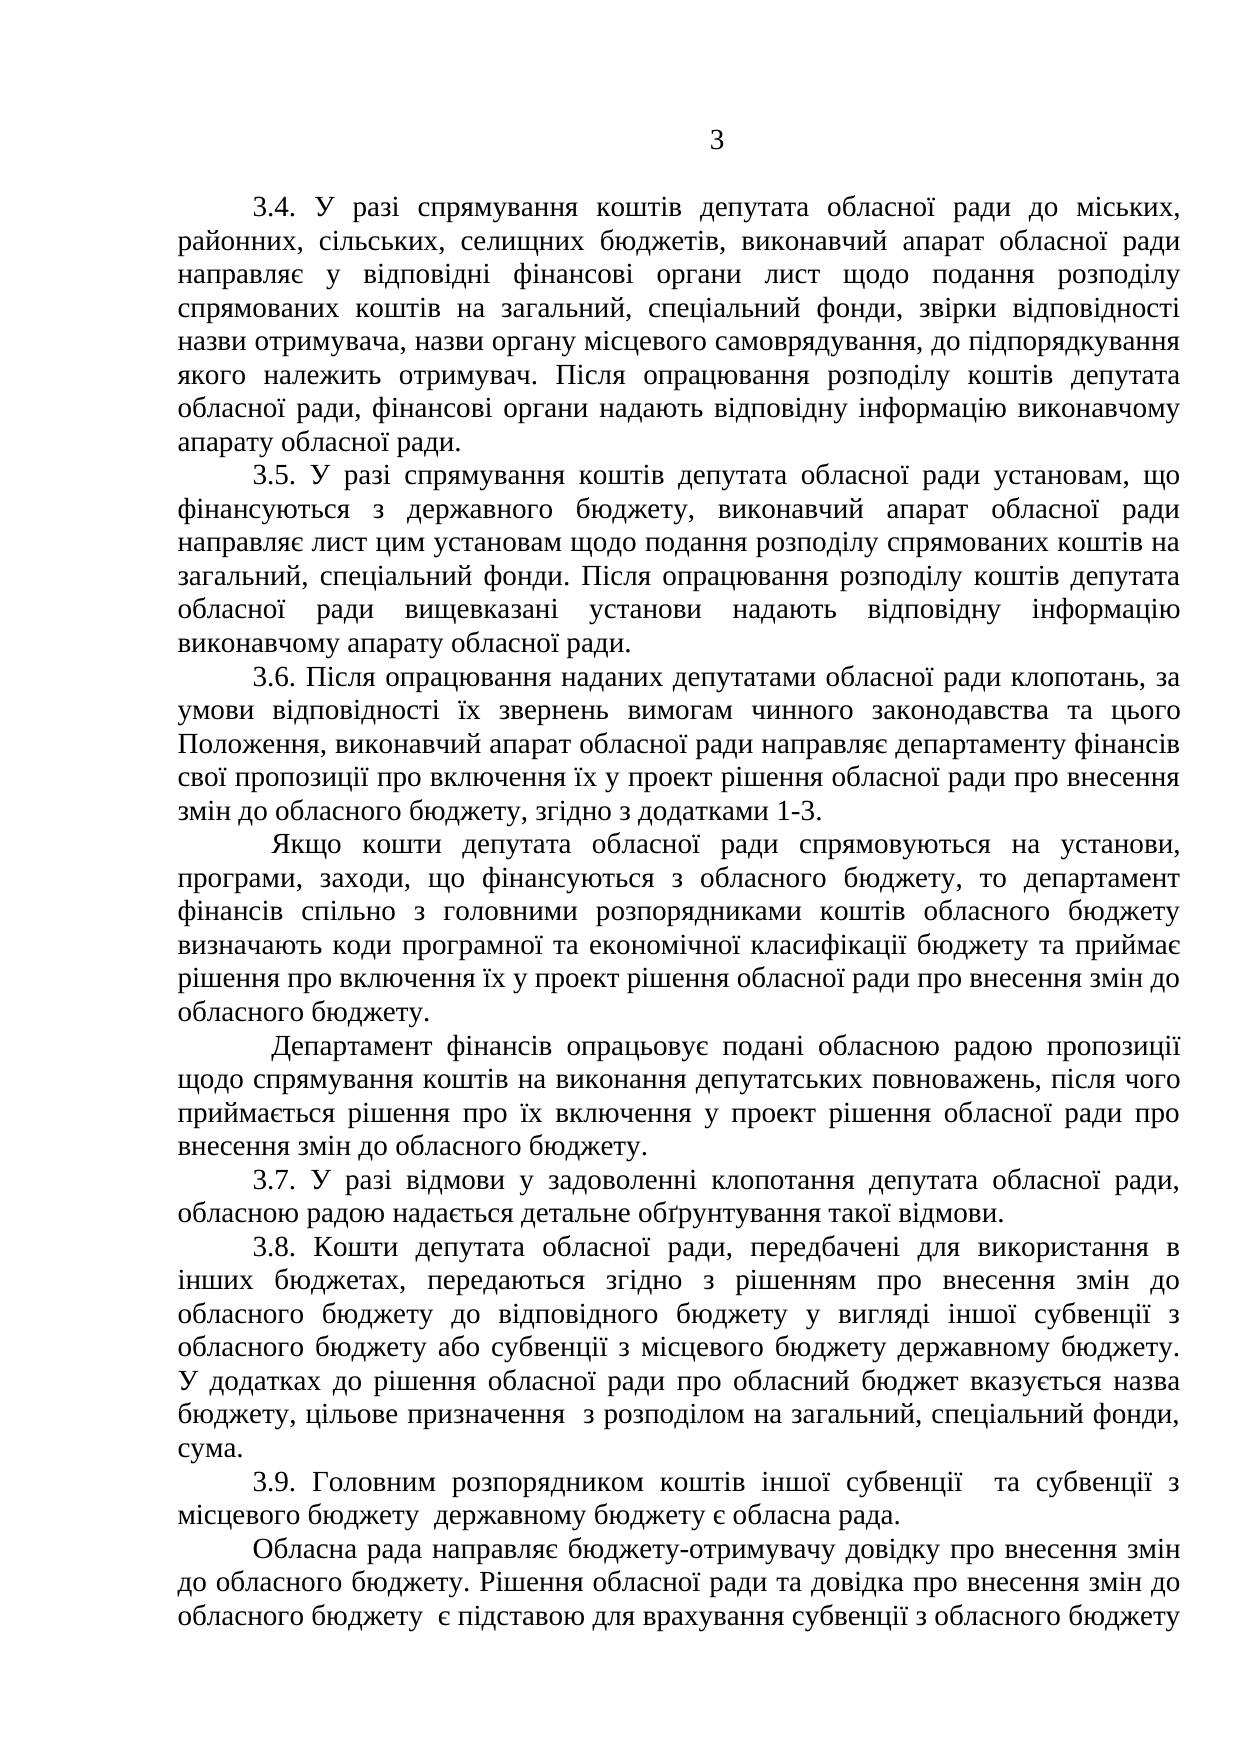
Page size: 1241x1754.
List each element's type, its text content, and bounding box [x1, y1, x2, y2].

text 3.9. Головним розпорядником коштів іншої субвенції та субвенції з місцевого бюджету державному бюджету є обласна рада. [177, 1464, 1181, 1531]
text 3.6. Після опрацювання наданих депутатами обласної ради клопотань, за умови відповідності їх звернень вимогам чинного законодавства та цього Положення, виконавчий апарат обласної ради направляє департаменту фінансів свої пропозиції про включення їх у проект рішення обласної ради про внесення змін до обласного бюджету, згідно з додатками 1-3. [177, 659, 1181, 826]
text 3.5. У разі спрямування коштів депутата обласної ради установам, що фінансуються з державного бюджету, виконавчий апарат обласної ради направляє лист цим установам щодо подання розподілу спрямованих коштів на загальний, спеціальний фонди. Після опрацювання розподілу коштів депутата обласної ради вищевказані установи надають відповідну інформацію виконавчому апарату обласної ради. [177, 457, 1181, 659]
text Якщо кошти депутата обласної ради спрямовуються на установи, програми, заходи, що фінансуються з обласного бюджету, то департамент фінансів спільно з головними розпорядниками коштів обласного бюджету визначають коди програмної та економічної класифікації бюджету та приймає рішення про включення їх у проект рішення обласної ради про внесення змін до обласного бюджету. [177, 826, 1181, 1028]
text 3 [177, 122, 1181, 156]
text 3.7. У разі відмови у задоволенні клопотання депутата обласної ради, обласною радою надається детальне обґрунтування такої відмови. [177, 1162, 1181, 1229]
text 3.8. Кошти депутата обласної ради, передбачені для використання в інших бюджетах, передаються згідно з рішенням про внесення змін до обласного бюджету до відповідного бюджету у вигляді іншої субвенції з обласного бюджету або субвенції з місцевого бюджету державному бюджету. У додатках до рішення обласної ради про обласний бюджет вказується назва бюджету, цільове призначення з розподілом на загальний, спеціальний фонди, сума. [177, 1229, 1181, 1464]
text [177, 1531, 1181, 1631]
text Департамент фінансів опрацьовує подані обласною радою пропозиції щодо спрямування коштів на виконання депутатських повноважень, після чого приймається рішення про їх включення у проект рішення обласної ради про внесення змін до обласного бюджету. [177, 1028, 1181, 1162]
text 3.4. У разі спрямування коштів депутата обласної ради до міських, районних, сільських, селищних бюджетів, виконавчий апарат обласної ради направляє у відповідні фінансові органи лист щодо подання розподілу спрямованих коштів на загальний, спеціальний фонди, звірки відповідності назви отримувача, назви органу місцевого самоврядування, до підпорядкування якого належить отримувач. Після опрацювання розподілу коштів депутата обласної ради, фінансові органи надають відповідну інформацію виконавчому апарату обласної ради. [177, 189, 1181, 457]
